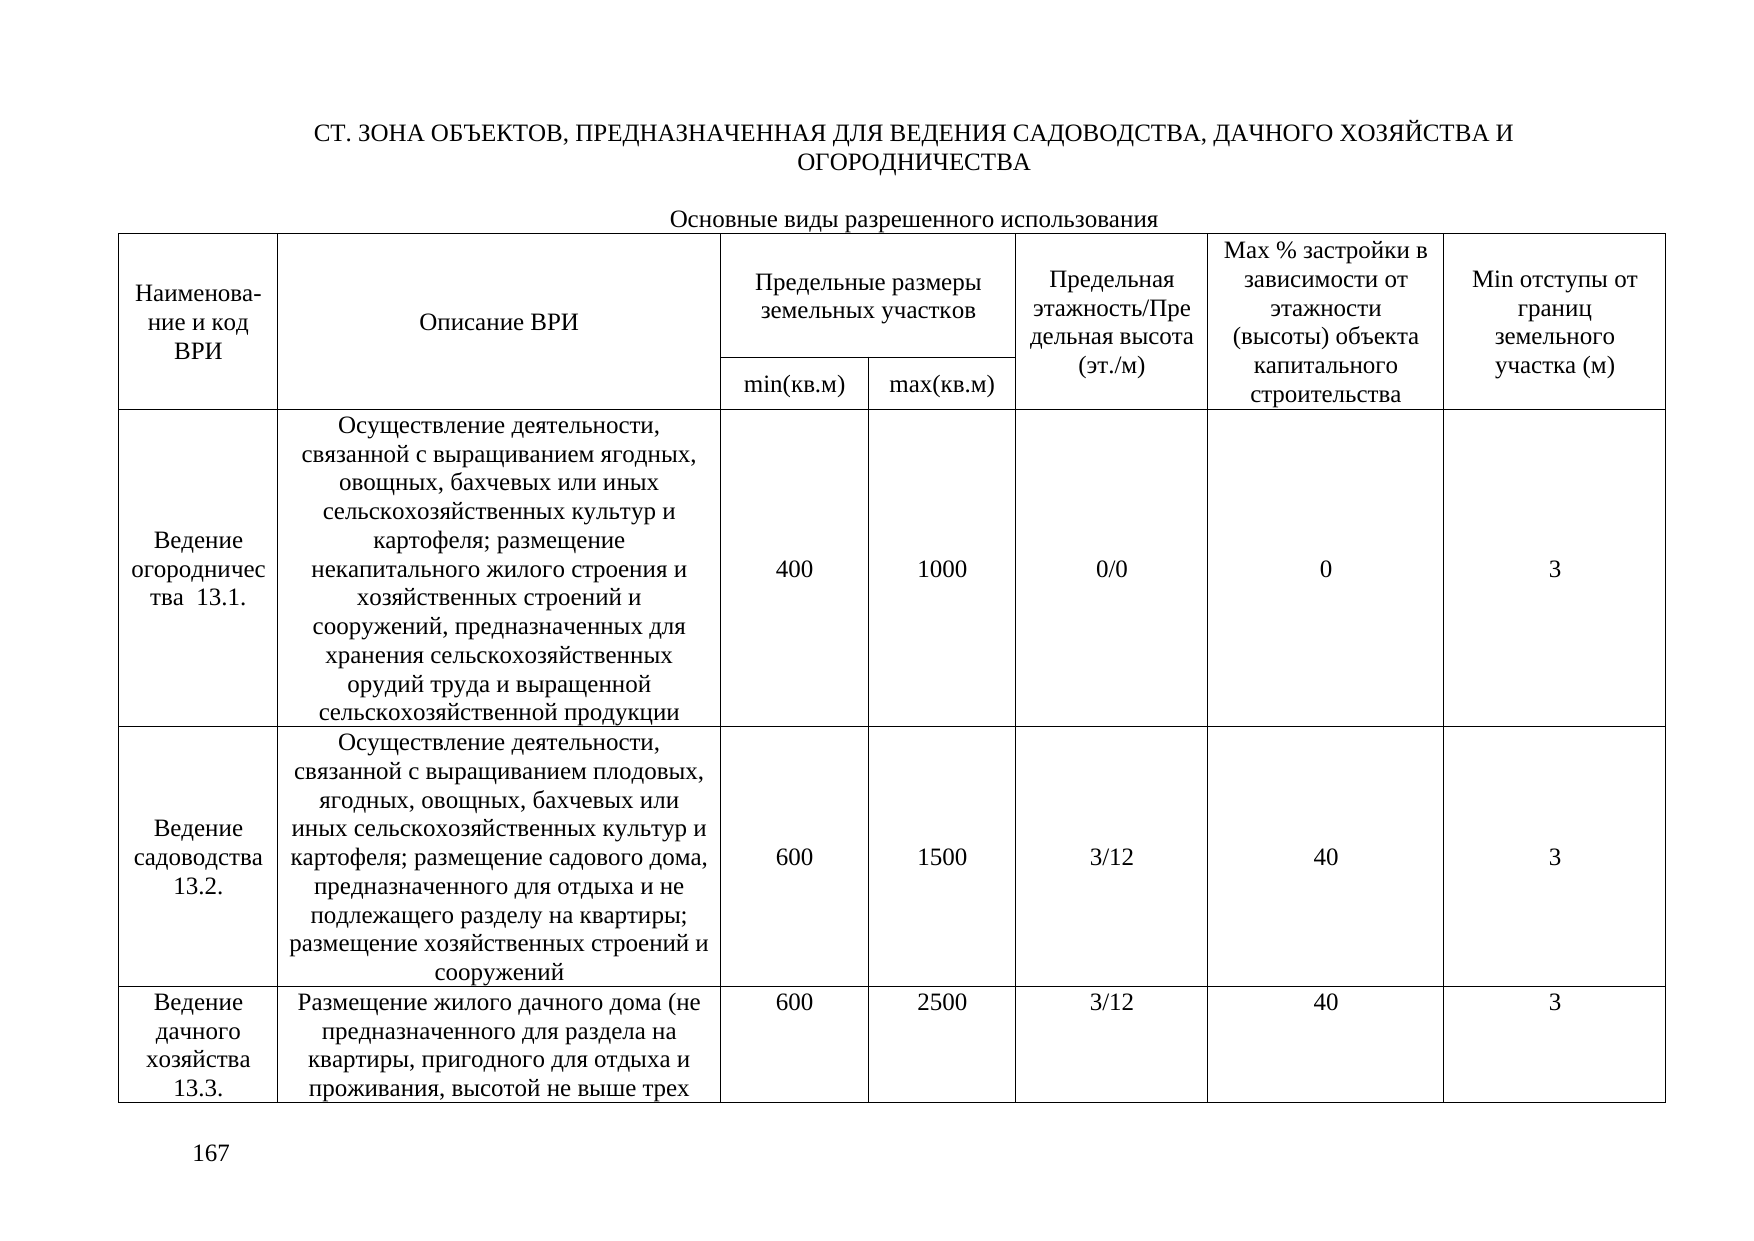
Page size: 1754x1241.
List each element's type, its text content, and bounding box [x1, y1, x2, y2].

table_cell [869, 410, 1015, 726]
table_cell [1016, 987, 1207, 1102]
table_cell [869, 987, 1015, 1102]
text СТ. ЗОНА ОБЪЕКТОВ, ПРЕДНАЗНАЧЕННАЯ ДЛЯ ВЕДЕНИЯ САДОВОДСТВА, ДАЧНОГО ХОЗЯЙСТВА И [118, 118, 1636, 147]
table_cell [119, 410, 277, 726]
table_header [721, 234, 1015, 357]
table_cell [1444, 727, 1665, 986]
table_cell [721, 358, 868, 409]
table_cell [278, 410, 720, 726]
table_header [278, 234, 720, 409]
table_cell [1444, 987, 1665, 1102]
text ОГОРОДНИЧЕСТВА [118, 147, 1636, 176]
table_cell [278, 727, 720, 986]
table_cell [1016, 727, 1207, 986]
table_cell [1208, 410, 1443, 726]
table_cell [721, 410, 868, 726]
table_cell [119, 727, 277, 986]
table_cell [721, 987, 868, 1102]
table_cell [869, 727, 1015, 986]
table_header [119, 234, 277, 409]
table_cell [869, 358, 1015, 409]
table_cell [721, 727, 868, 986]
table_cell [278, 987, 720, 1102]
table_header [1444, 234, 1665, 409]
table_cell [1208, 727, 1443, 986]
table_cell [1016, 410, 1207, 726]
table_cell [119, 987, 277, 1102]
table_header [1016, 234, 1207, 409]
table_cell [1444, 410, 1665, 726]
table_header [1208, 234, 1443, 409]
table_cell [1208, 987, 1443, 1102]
text Основные виды разрешенного использования [118, 204, 1636, 233]
